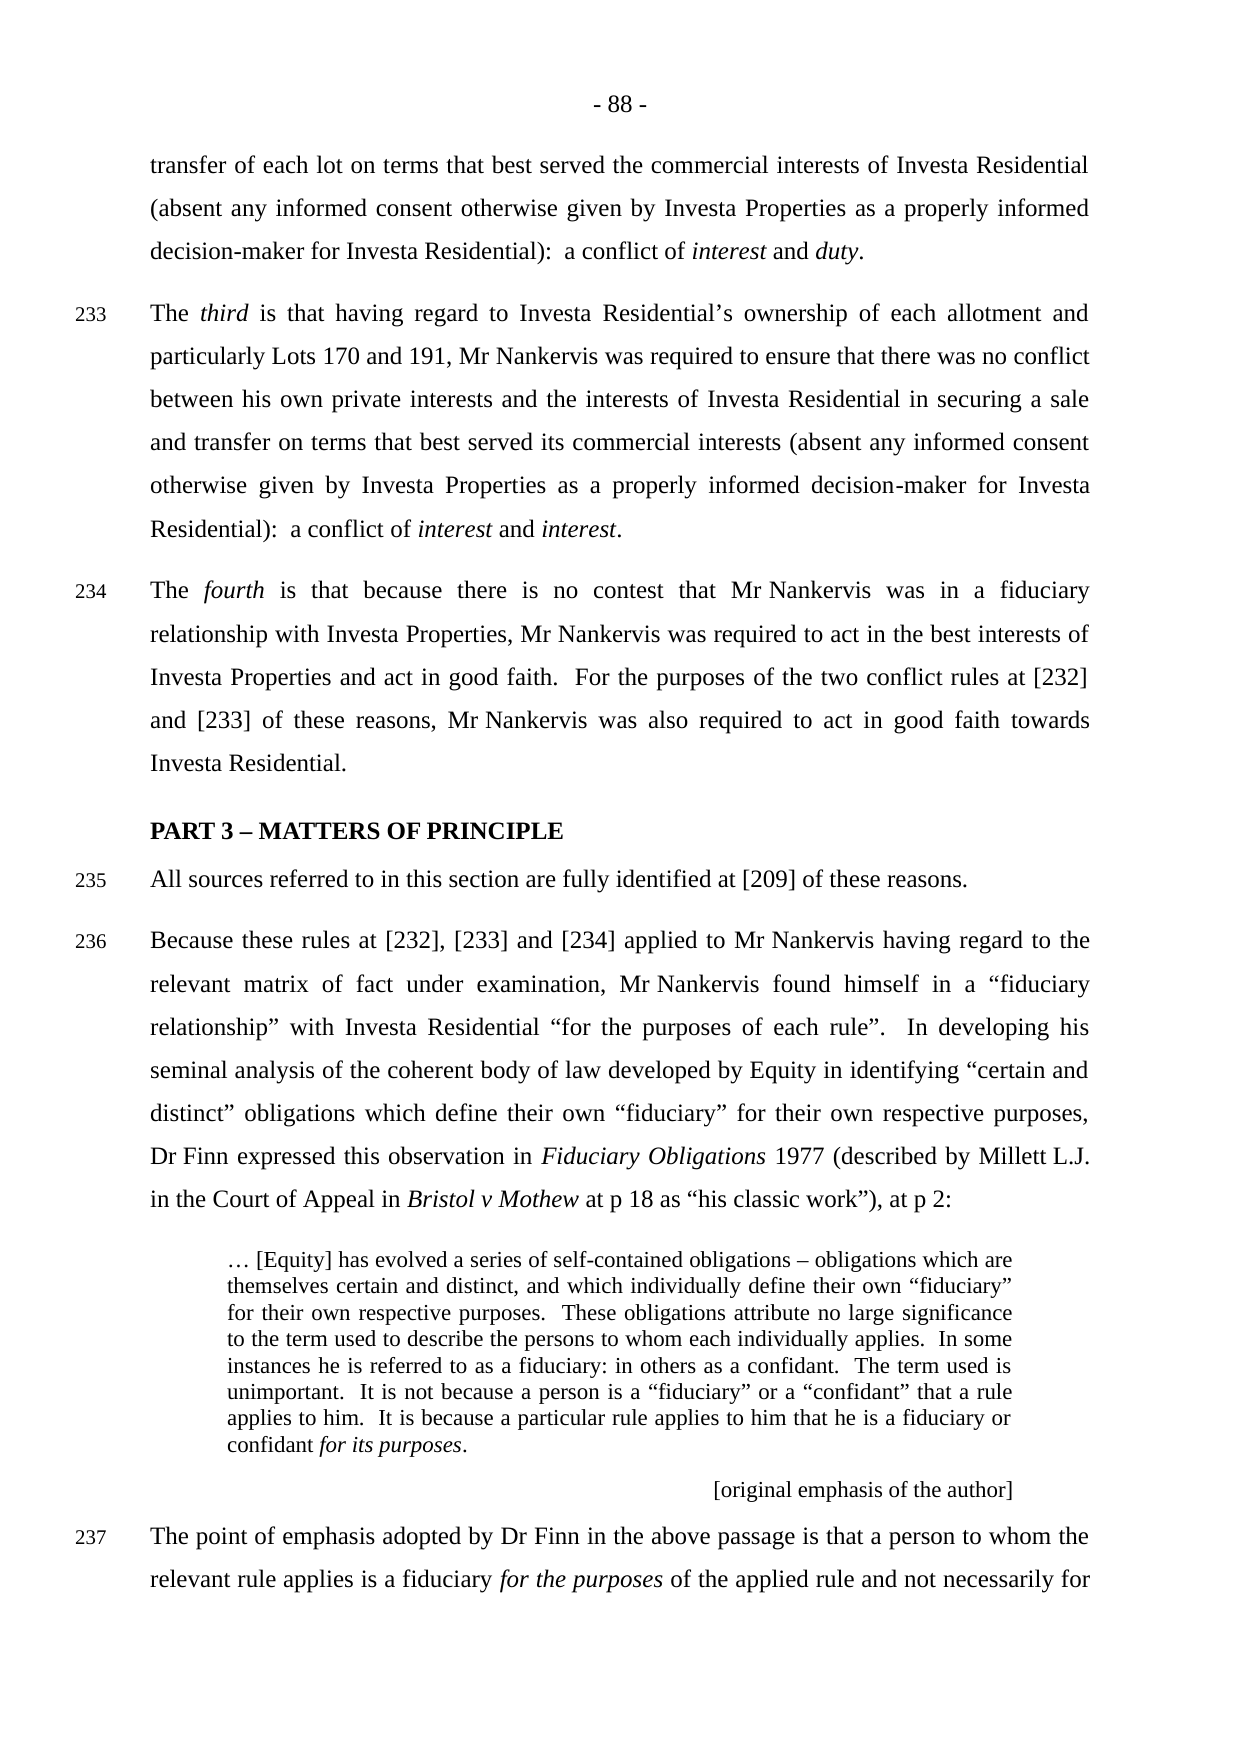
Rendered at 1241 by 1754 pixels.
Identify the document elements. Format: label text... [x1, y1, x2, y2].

subtitle PART 3 – matters of principle [150, 816, 1090, 845]
text [original emphasis of the author] [227, 1476, 1013, 1502]
text The third is that having regard to Investa Residential’s ownership of each allotment and particularly Lots 170 and 191, Mr Nankervis was required to ensure that there was no conflict between his own private interests and the interests of Investa Residential in securing a sale and transfer on terms that best served its commercial interests (absent any informed consent otherwise given by Investa Properties as a properly informed decision-maker for Investa Residential): a conflict of interest and interest. [75, 298, 1090, 542]
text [75, 1521, 1090, 1593]
text … [Equity] has evolved a series of self-contained obligations – obligations which are themselves certain and distinct, and which individually define their own “fiduciary” for their own respective purposes. These obligations attribute no large significance to the term used to describe the persons to whom each individually applies. In some instances he is referred to as a fiduciary: in others as a confidant. The term used is unimportant. It is not because a person is a “fiduciary” or a “confidant” that a rule applies to him. It is because a particular rule applies to him that he is a fiduciary or confidant for its purposes. [227, 1246, 1013, 1457]
text All sources referred to in this section are fully identified at [209] of these reasons. [75, 864, 1090, 892]
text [75, 150, 1090, 265]
text The fourth is that because there is no contest that Mr Nankervis was in a fiduciary relationship with Investa Properties, Mr Nankervis was required to act in the best interests of Investa Properties and act in good faith. For the purposes of the two conflict rules at [232] and [233] of these reasons, Mr Nankervis was also required to act in good faith towards Investa Residential. [75, 576, 1090, 777]
text Because these rules at [232], [233] and [234] applied to Mr Nankervis having regard to the relevant matrix of fact under examination, Mr Nankervis found himself in a “fiduciary relationship” with Investa Residential “for the purposes of each rule”. In developing his seminal analysis of the coherent body of law developed by Equity in identifying “certain and distinct” obligations which define their own “fiduciary” for their own respective purposes, Dr Finn expressed this observation in Fiduciary Obligations 1977 (described by Millett L.J. in the Court of Appeal in Bristol v Mothew at p 18 as “his classic work”), at p 2: [75, 926, 1090, 1213]
